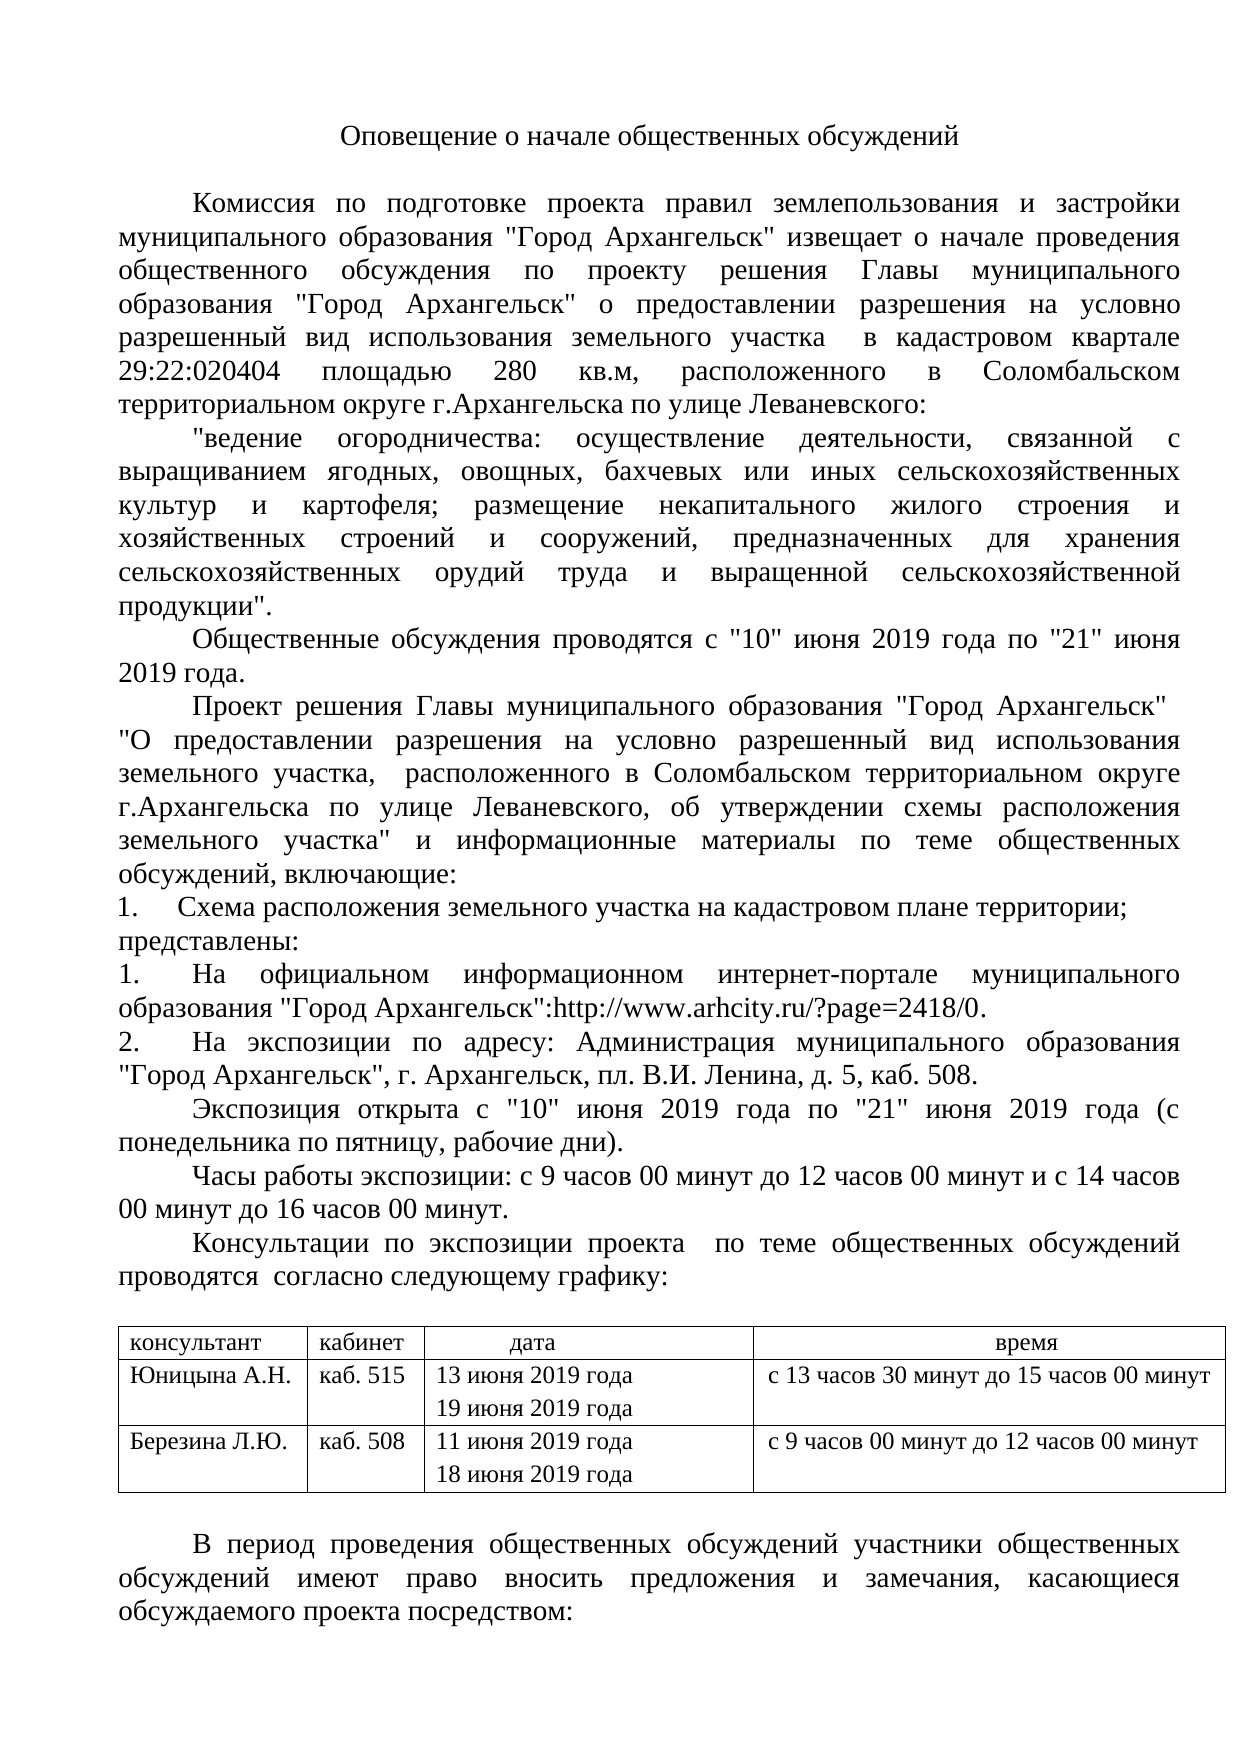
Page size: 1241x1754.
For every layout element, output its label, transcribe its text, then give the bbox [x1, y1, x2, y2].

text Проект решения Главы муниципального образования "Город Архангельск" "О предоставлении разрешения на условно разрешенный вид использования земельного участка, расположенного в Соломбальском территориальном округе г.Архангельска по улице Леваневского, об утверждении схемы расположения земельного участка" и информационные материалы по теме общественных обсуждений, включающие: [118, 688, 1181, 889]
table_cell с 13 часов 30 минут до 15 часов 00 минут [754, 1360, 1225, 1425]
table_cell 11 июня 2019 года 18 июня 2019 года [425, 1426, 753, 1492]
text Экспозиция открыта с "10" июня 2019 года по "21" июня 2019 года (с понедельника по пятницу, рабочие дни). [118, 1091, 1181, 1158]
text Консультации по экспозиции проекта по теме общественных обсуждений проводятся согласно следующему графику: [118, 1225, 1181, 1292]
table_header дата [425, 1327, 753, 1359]
table_header консультант [119, 1327, 307, 1359]
text Оповещение о начале общественных обсуждений [118, 118, 1181, 152]
table_cell каб. 508 [308, 1426, 424, 1492]
list Комиссия по подготовке проекта правил землепользования и застройки муниципального образования "Город Архангельск" извещает о начале проведения общественного обсуждения по проекту решения Главы муниципального образования "Город Архангельск" о предоставлении разрешения на условно разрешенный вид использования земельного участка в кадастровом квартале 29:22:020404 площадью 280 кв.м, расположенного в Соломбальском территориальном округе г.Архангельска по улице Леваневского: [118, 185, 1181, 420]
table_cell Юницына А.Н. [119, 1360, 307, 1425]
table_header время [754, 1327, 1225, 1359]
list "ведение огородничества: осуществление деятельности, связанной с выращиванием ягодных, овощных, бахчевых или иных сельскохозяйственных культур и картофеля; размещение некапитального жилого строения и хозяйственных строений и сооружений, предназначенных для хранения сельскохозяйственных орудий труда и выращенной сельскохозяйственной продукции". [118, 420, 1181, 621]
table_header кабинет [308, 1327, 424, 1359]
text 2. На экспозиции по адресу: Администрация муниципального образования "Город Архангельск", г. Архангельск, пл. В.И. Ленина, д. 5, каб. 508. [118, 1024, 1181, 1091]
text Часы работы экспозиции: с 9 часов 00 минут до 12 часов 00 минут и с 14 часов 00 минут до 16 часов 00 минут. [118, 1158, 1181, 1225]
table_cell каб. 515 [308, 1360, 424, 1425]
table_cell 13 июня 2019 года 19 июня 2019 года [425, 1360, 753, 1425]
table_header Схема расположения земельного участка на кадастровом плане территории; [163, 890, 1211, 923]
text 1. На официальном информационном интернет-портале муниципального образования "Город Архангельск":http://www.arhcity.ru/?page=2418/0. [118, 957, 1181, 1024]
text представлены: [118, 923, 1181, 957]
table_cell с 9 часов 00 минут до 12 часов 00 минут [754, 1426, 1225, 1492]
text Общественные обсуждения проводятся с "10" июня 2019 года по "21" июня 2019 года. [118, 621, 1181, 688]
table_cell Березина Л.Ю. [119, 1426, 307, 1492]
table_header 1. [103, 890, 163, 923]
text В период проведения общественных обсуждений участники общественных обсуждений имеют право вносить предложения и замечания, касающиеся обсуждаемого проекта посредством: [118, 1526, 1181, 1627]
